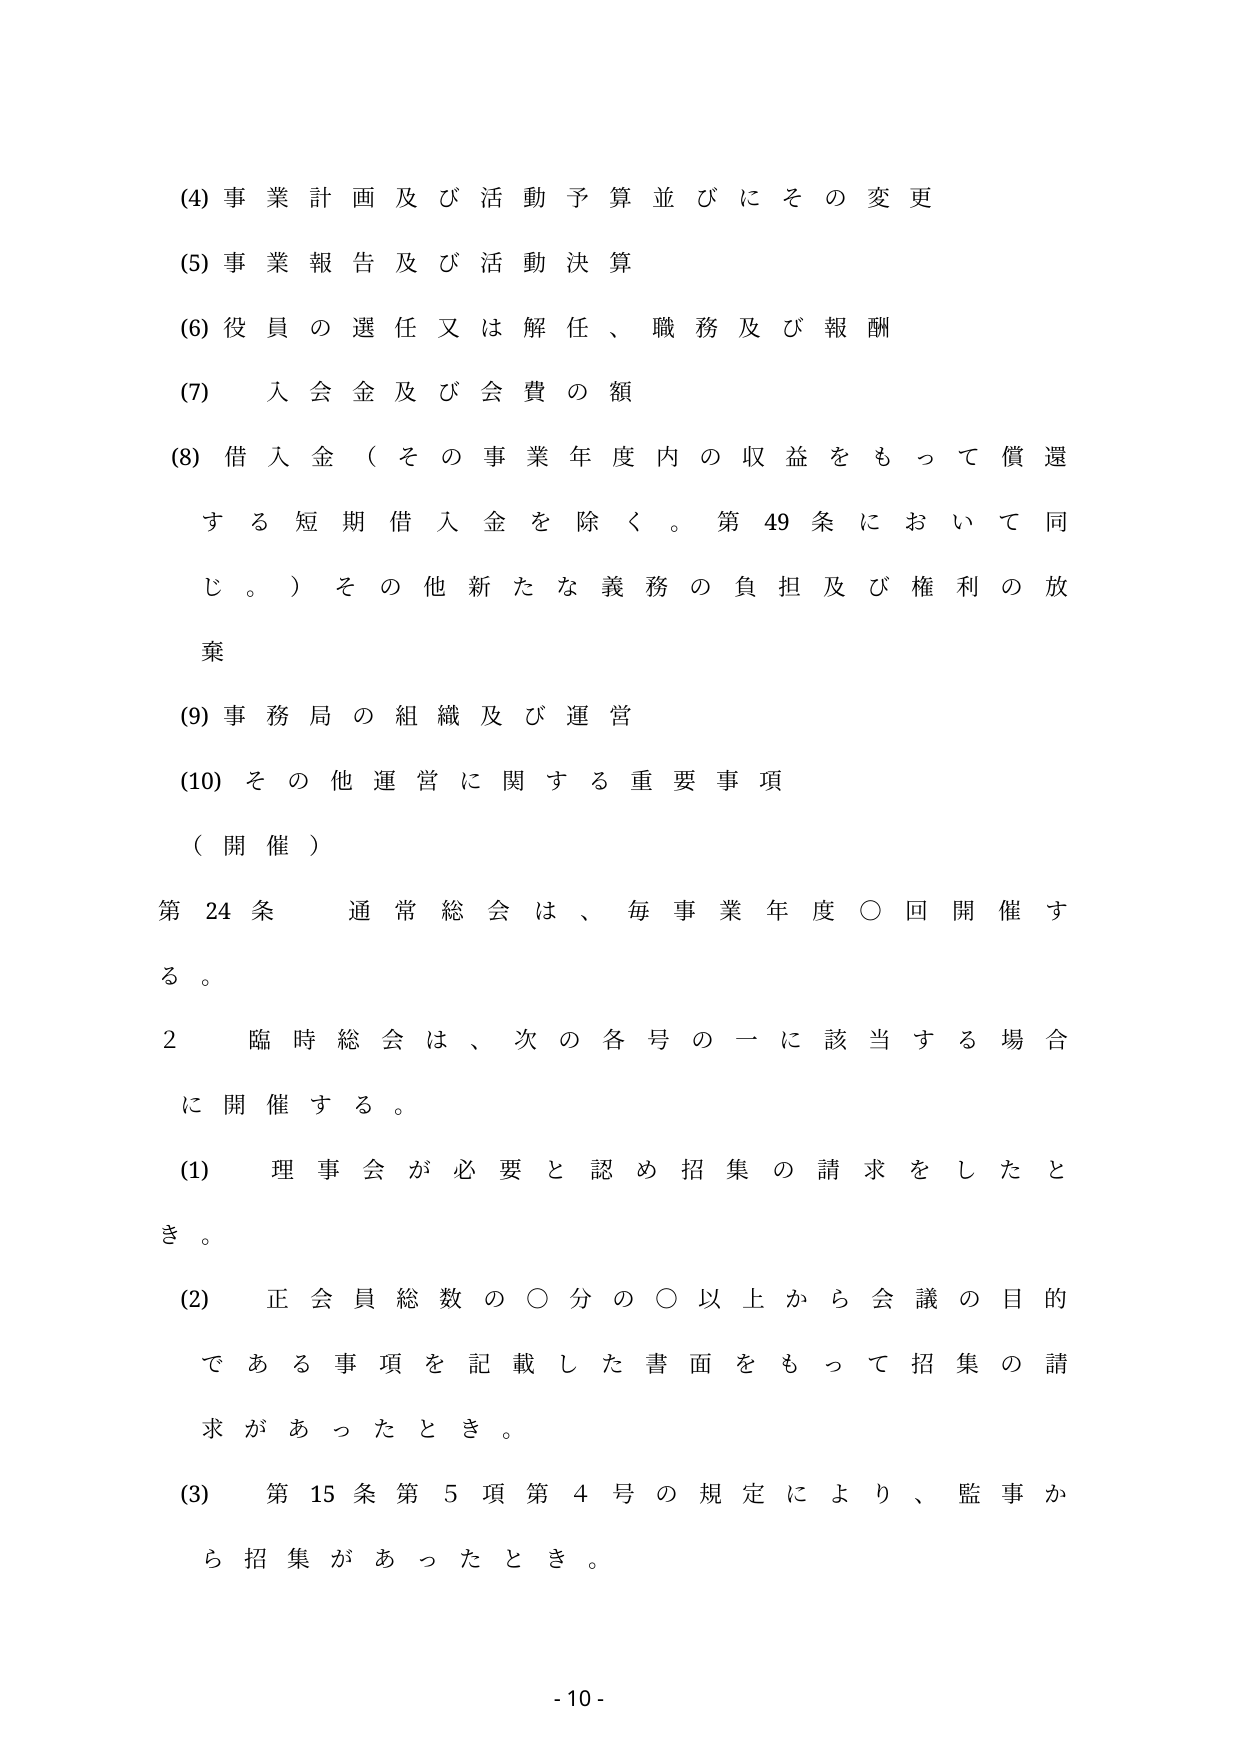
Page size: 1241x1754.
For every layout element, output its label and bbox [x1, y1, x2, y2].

table_header [141, 164, 1099, 1590]
